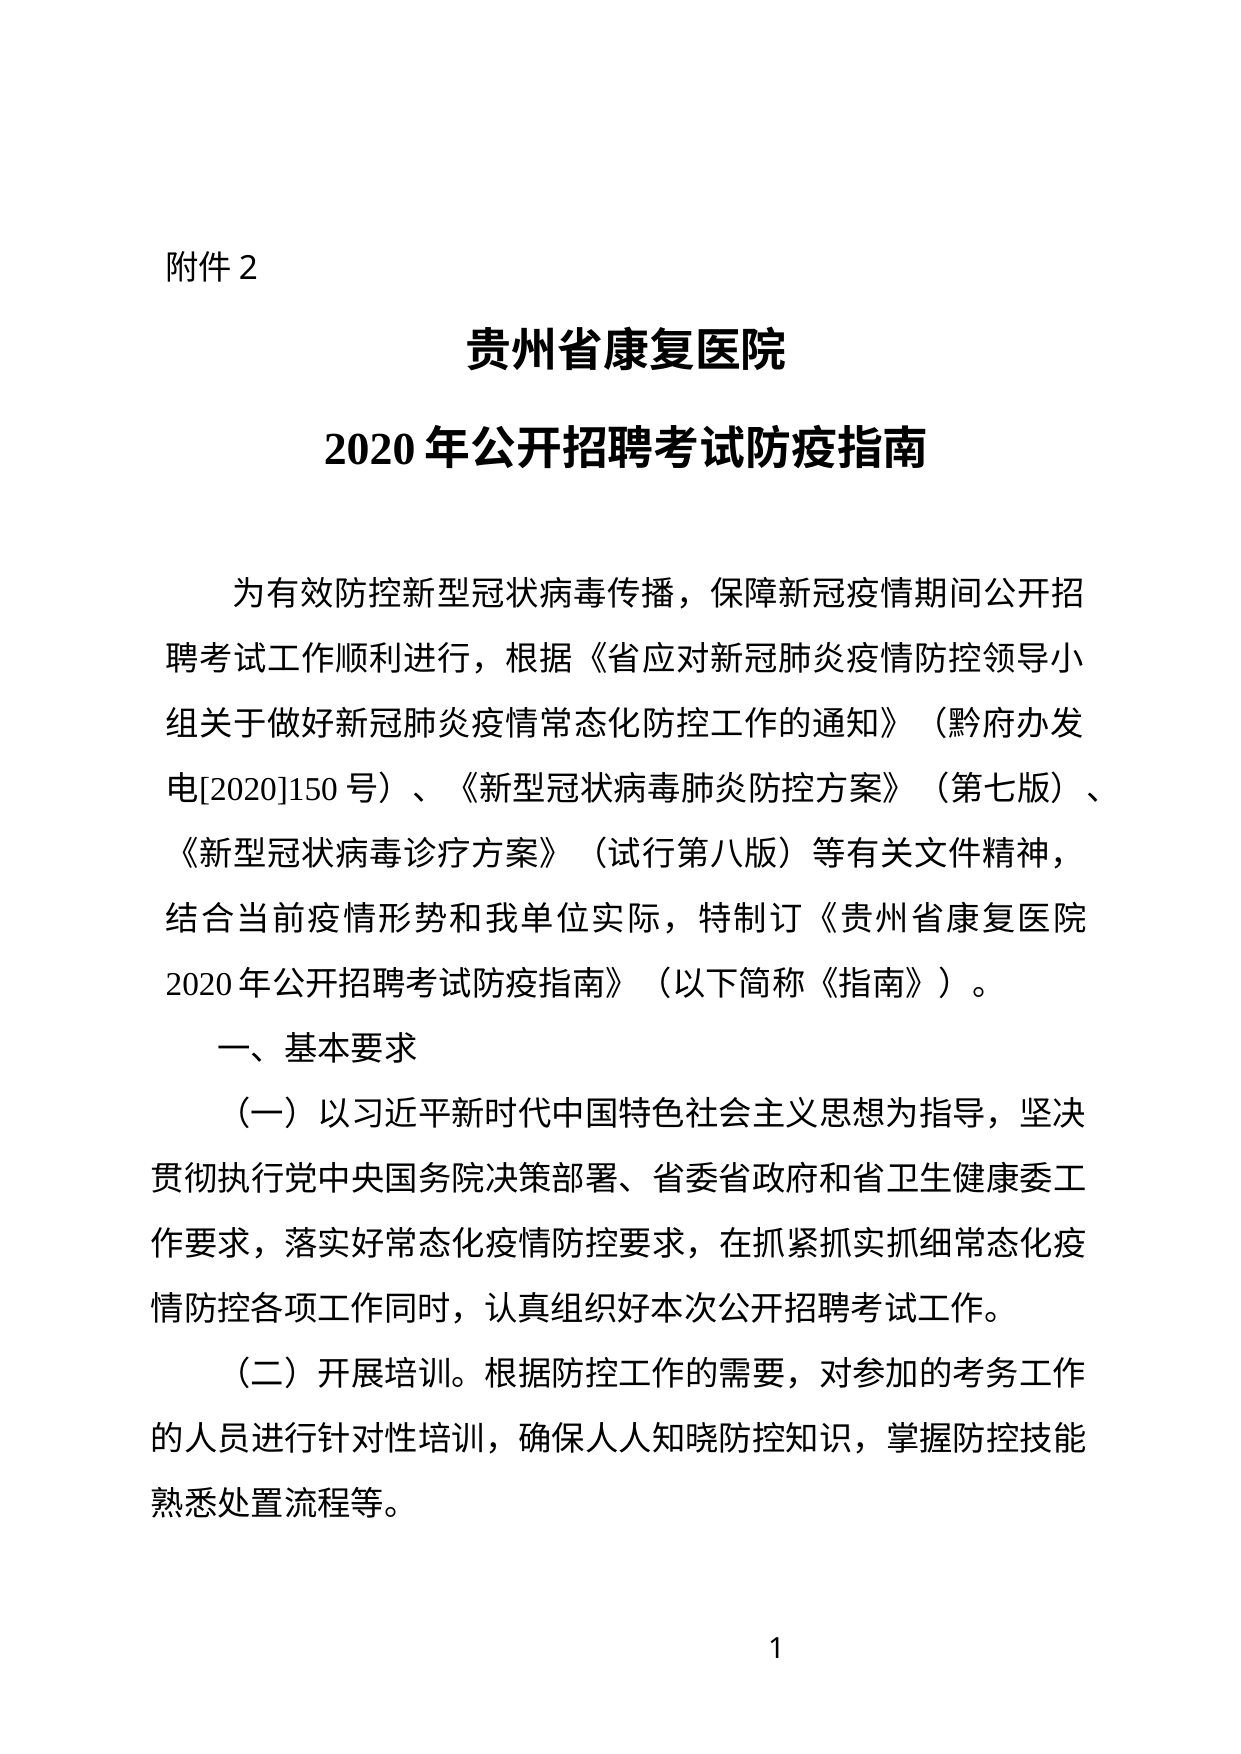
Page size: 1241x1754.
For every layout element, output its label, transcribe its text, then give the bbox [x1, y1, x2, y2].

text 一、基本要求 [151, 1013, 1087, 1078]
text 为有效防控新型冠状病毒传播，保障新冠疫情期间公开招聘考试工作顺利进行，根据《省应对新冠肺炎疫情防控领导小组关于做好新冠肺炎疫情常态化防控工作的通知》（黔府办发电[2020]150号）、《新型冠状病毒肺炎防控方案》（第七版）、《新型冠状病毒诊疗方案》（试行第八版）等有关文件精神，结合当前疫情形势和我单位实际，特制订《贵州省康复医院2020年公开招聘考试防疫指南》（以下简称《指南》）。 [165, 558, 1087, 1013]
text （一）以习近平新时代中国特色社会主义思想为指导，坚决贯彻执行党中央国务院决策部署、省委省政府和省卫生健康委工作要求，落实好常态化疫情防控要求，在抓紧抓实抓细常态化疫情防控各项工作同时，认真组织好本次公开招聘考试工作。 [151, 1078, 1087, 1338]
text 2020年公开招聘考试防疫指南 [165, 395, 1087, 493]
text （二）开展培训。根据防控工作的需要，对参加的考务工作的人员进行针对性培训，确保人人知晓防控知识，掌握防控技能，熟悉处置流程等。 [151, 1338, 1087, 1533]
text 贵州省康复医院 [165, 298, 1087, 395]
text 附件2 [165, 233, 1053, 298]
